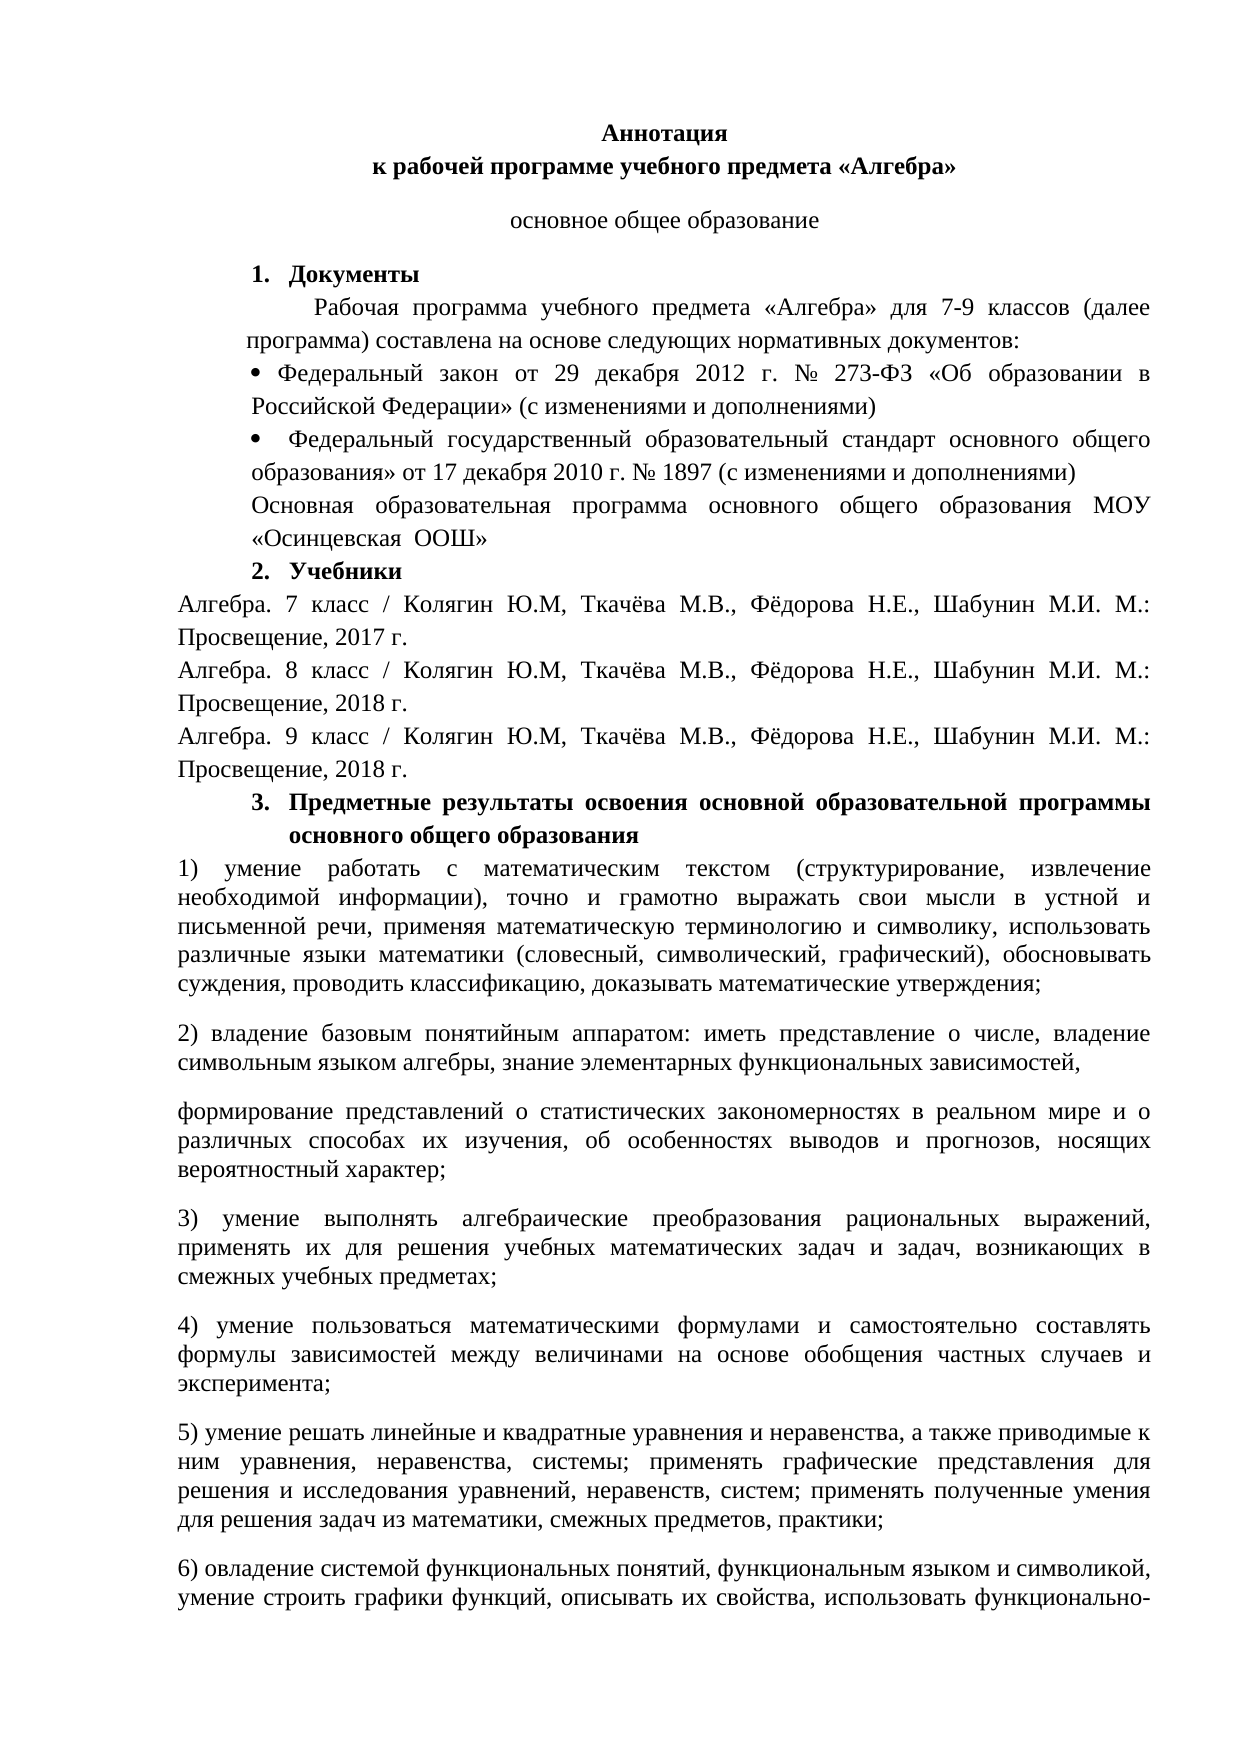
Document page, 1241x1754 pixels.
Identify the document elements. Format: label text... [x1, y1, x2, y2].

list Учебники [251, 556, 1152, 585]
list Документы [251, 259, 1152, 288]
list Основная образовательная программа основного общего образования МОУ «Осинцевская ООШ» [251, 490, 1152, 552]
text 5) умение решать линейные и квадратные уравнения и неравенства, а также приводимые к ним уравнения, неравенства, системы; применять графические представления для решения и исследования уравнений, неравенств, систем; применять полученные умения для решения задач из математики, смежных предметов, практики; [177, 1417, 1152, 1532]
text основное общее образование [177, 205, 1152, 234]
list Алгебра. 7 класс / Колягин Ю.М, Ткачёва М.В., Фёдорова Н.Е., Шабунин М.И. М.: Просвещение, . [177, 589, 1152, 651]
text Аннотация к рабочей программе учебного предмета «Алгебра» [177, 118, 1152, 180]
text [177, 1553, 1152, 1611]
list Рабочая программа учебного предмета «Алгебра» для 7-9 классов (далее программа) составлена на основе следующих нормативных документов: [246, 292, 1152, 354]
text 2) владение базовым понятийным аппаратом: иметь представление о числе, владение символьным языком алгебры, знание элементарных функциональных зависимостей, [177, 1018, 1152, 1075]
text 4) умение пользоваться математическими формулами и самостоятельно составлять формулы зависимостей между величинами на основе обобщения частных случаев и эксперимента; [177, 1310, 1152, 1397]
text формирование представлений о статистических закономерностях в реальном мире и о различных способах их изучения, об особенностях выводов и прогнозов, носящих вероятностный характер; [177, 1096, 1152, 1182]
text 1) умение работать с математическим текстом (структурирование, извлечение необходимой информации), точно и грамотно выражать свои мысли в устной и письменной речи, применяя математическую терминологию и символику, использовать различные языки математики (словесный, символический, графический), обосновывать суждения, проводить классификацию, доказывать математические утверждения; [177, 853, 1152, 997]
list Алгебра. 9 класс / Колягин Ю.М, Ткачёва М.В., Фёдорова Н.Е., Шабунин М.И. М.: Просвещение, . [177, 721, 1152, 783]
list Предметные результаты освоения основной образовательной программы основного общего образования [251, 787, 1152, 849]
list Алгебра. 8 класс / Колягин Ю.М, Ткачёва М.В., Фёдорова Н.Е., Шабунин М.И. М.: Просвещение, . [177, 655, 1152, 717]
list Федеральный закон от 29 декабря . № 273-ФЗ «Об образовании в Российской Федерации» (с изменениями и дополнениями) [251, 358, 1152, 420]
list Федеральный государственный образовательный стандарт основного общего образования» от 17 декабря . № 1897 (с изменениями и дополнениями) [251, 424, 1152, 486]
text 3) умение выполнять алгебраические преобразования рациональных выражений, применять их для решения учебных математических задач и задач, возникающих в смежных учебных предметах; [177, 1203, 1152, 1289]
